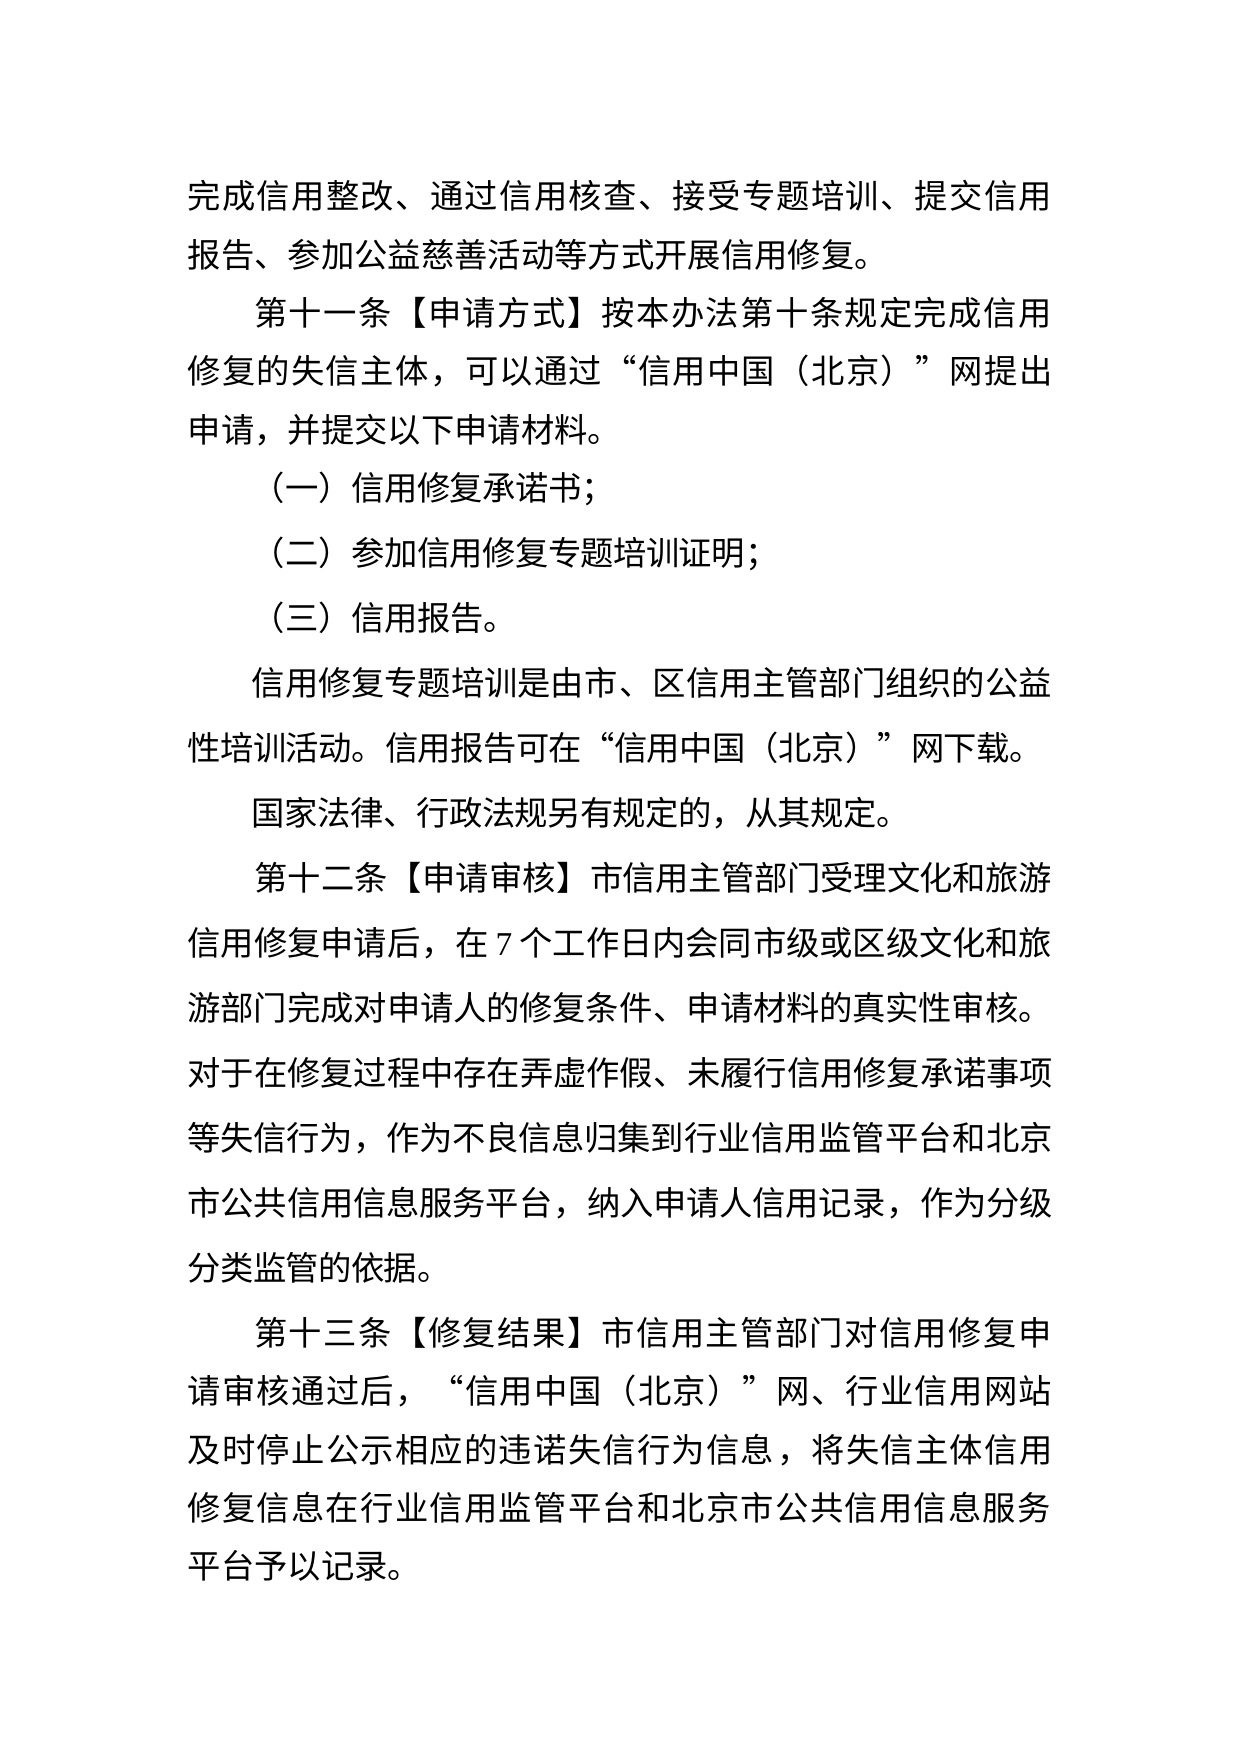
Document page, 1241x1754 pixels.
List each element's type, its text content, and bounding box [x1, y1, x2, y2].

text 信用修复专题培训是由市、区信用主管部门组织的公益性培训活动。信用报告可在“信用中国（北京）”网下载。 [187, 649, 1053, 779]
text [187, 162, 1053, 279]
text 国家法律、行政法规另有规定的，从其规定。 [187, 779, 1053, 844]
text （一）信用修复承诺书； [187, 454, 1053, 519]
text 第十一条【申请方式】按本办法第十条规定完成信用修复的失信主体，可以通过“信用中国（北京）”网提出申请，并提交以下申请材料。 [187, 279, 1053, 454]
text （三）信用报告。 [187, 584, 1053, 649]
text 第十三条【修复结果】市信用主管部门对信用修复申请审核通过后，“信用中国（北京）”网、行业信用网站及时停止公示相应的违诺失信行为信息，将失信主体信用修复信息在行业信用监管平台和北京市公共信用信息服务平台予以记录。 [187, 1299, 1053, 1590]
text 第十二条【申请审核】市信用主管部门受理文化和旅游信用修复申请后，在7个工作日内会同市级或区级文化和旅游部门完成对申请人的修复条件、申请材料的真实性审核。对于在修复过程中存在弄虚作假、未履行信用修复承诺事项等失信行为，作为不良信息归集到行业信用监管平台和北京市公共信用信息服务平台，纳入申请人信用记录，作为分级分类监管的依据。 [187, 844, 1053, 1299]
text （二）参加信用修复专题培训证明； [187, 519, 1053, 584]
